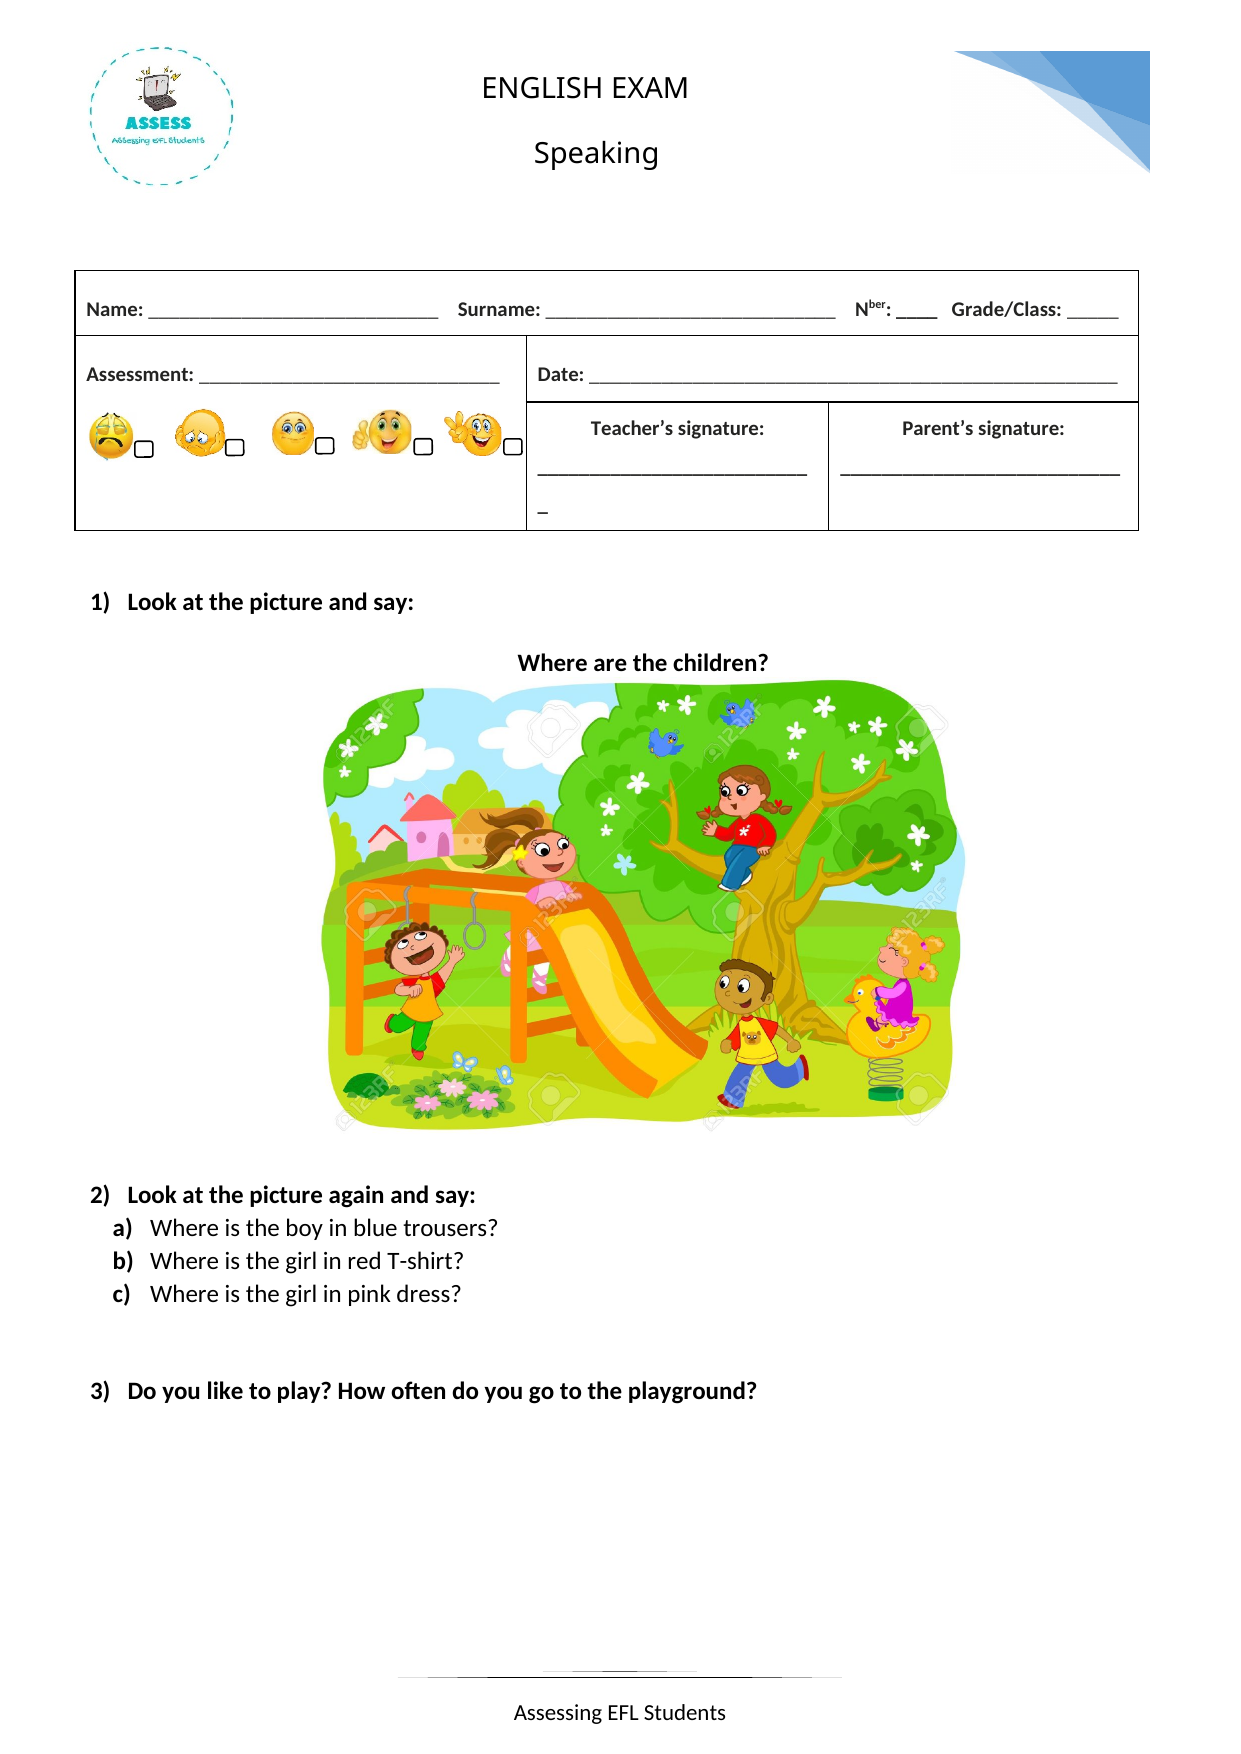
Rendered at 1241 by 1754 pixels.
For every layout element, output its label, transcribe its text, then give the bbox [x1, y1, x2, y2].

table_cell Teacher’s signature: ___________________________ [527, 403, 828, 529]
list Do you like to play? How often do you go to the playground? [90, 1375, 1164, 1405]
table_cell Date: ___________________________________________________ [527, 336, 1138, 401]
list Where is the boy in blue trousers? [112, 1212, 1164, 1243]
table_header Name: ____________________________ Surname: ____________________________ Nber: ____ Grade/Class: _____ [76, 271, 1138, 335]
text Where are the children? [444, 647, 1164, 677]
list Where is the girl in pink dress? [112, 1278, 1164, 1309]
picture [87, 42, 238, 193]
picture [951, 51, 1150, 174]
list Look at the picture and say: [90, 586, 1164, 616]
list Where is the girl in red T-shirt? [112, 1245, 1164, 1276]
table_cell Assessment: _____________________________ [76, 336, 526, 529]
list Look at the picture again and say: [90, 1179, 1164, 1210]
picture [317, 677, 967, 1136]
table_cell Parent’s signature: ___________________________ [829, 403, 1138, 529]
